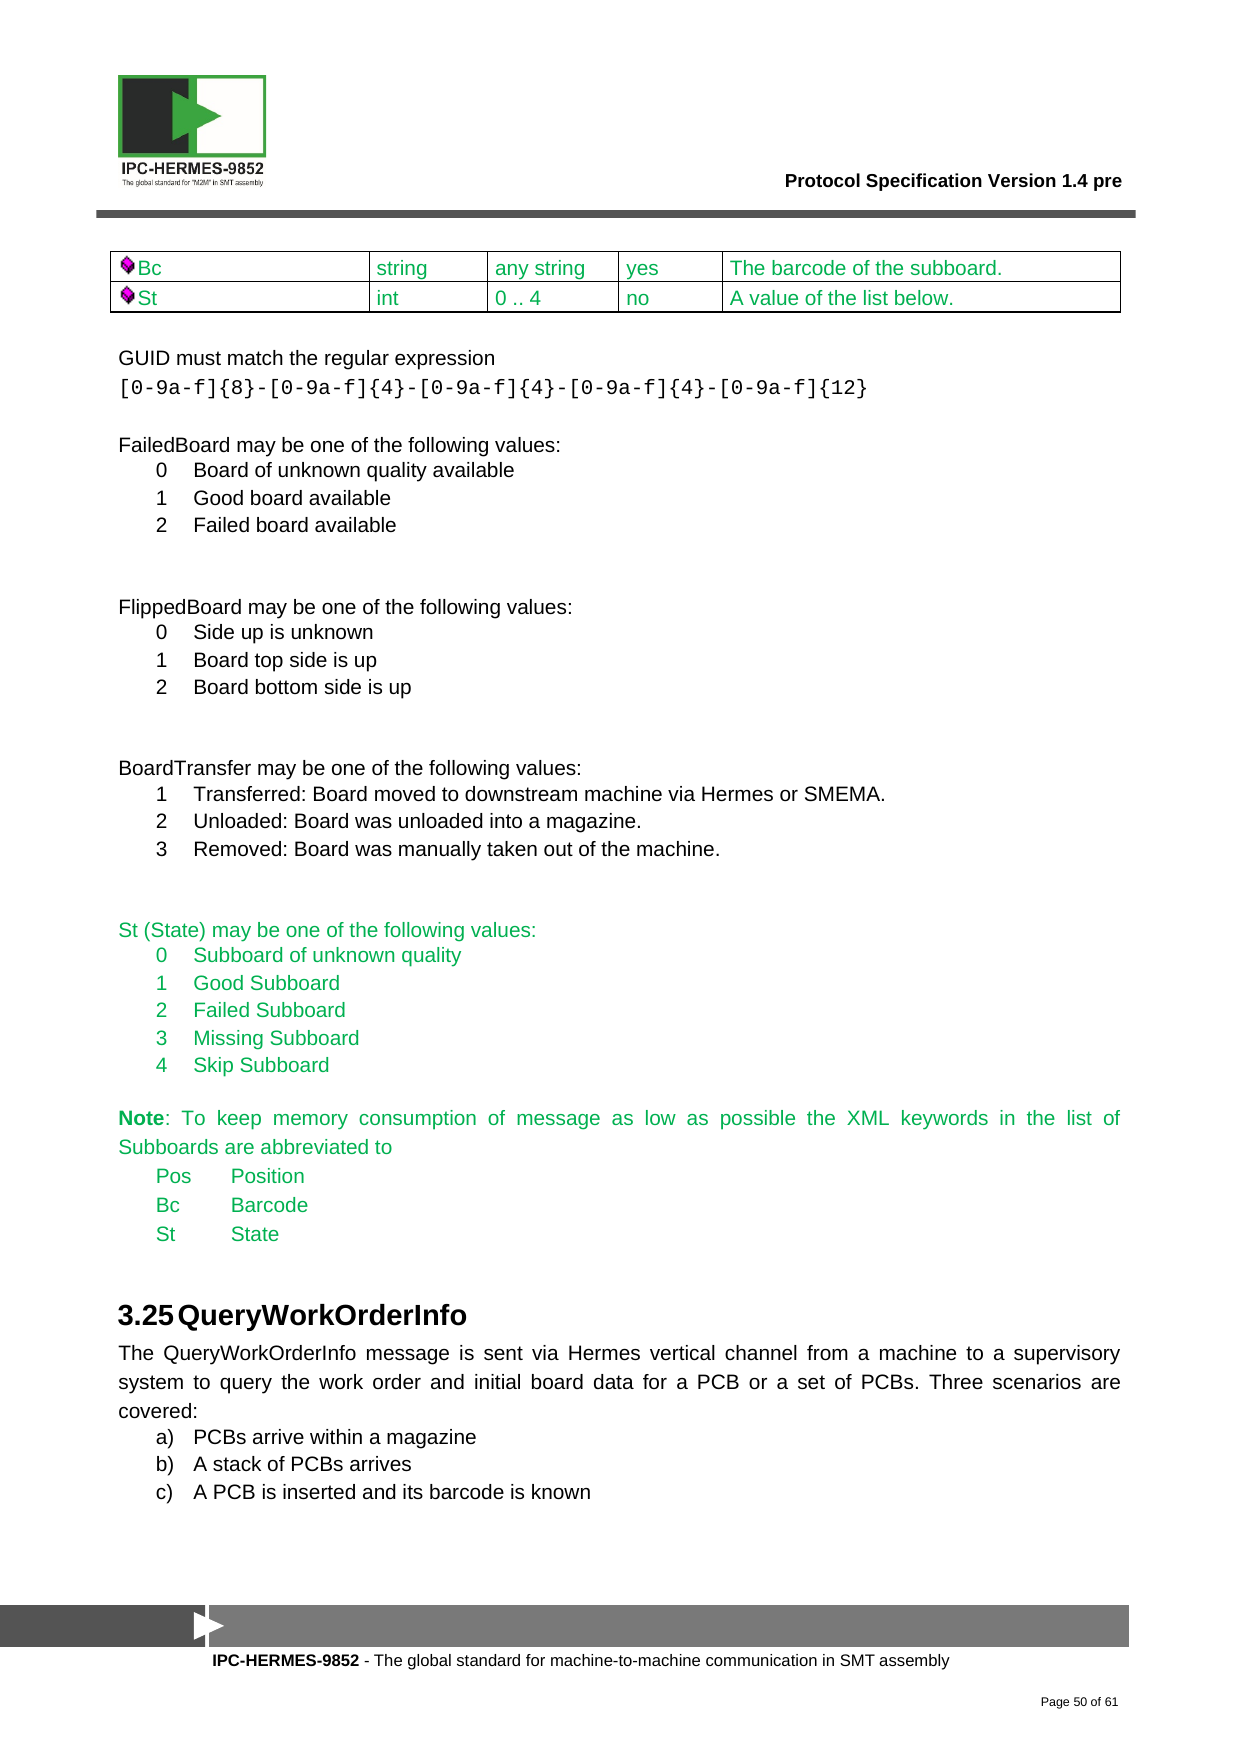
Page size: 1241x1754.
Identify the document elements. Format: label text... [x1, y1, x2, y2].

table_cell 0 .. 4 [488, 282, 618, 311]
picture [118, 284, 138, 306]
list Transferred: Board moved to downstream machine via Hermes or SMEMA. [156, 782, 1122, 806]
picture [118, 75, 267, 188]
text GUID must match the regular expression [118, 342, 1122, 371]
table_cell int [370, 282, 487, 311]
list PCBs arrive within a magazine [156, 1424, 1122, 1448]
table_cell no [619, 282, 722, 311]
text Note: To keep memory consumption of message as low as possible the XML keywords in the list of Subboards are abbreviated to Pos Position Bc Barcode St State [118, 1102, 1122, 1247]
list A PCB is inserted and its barcode is known [156, 1479, 1122, 1503]
list Board bottom side is up [156, 675, 1122, 699]
list A stack of PCBs arrives [156, 1452, 1122, 1476]
table_cell The barcode of the subboard. [723, 252, 1120, 281]
list Failed board available [156, 513, 1122, 537]
subtitle QueryWorkOrderInfo [117, 1302, 1122, 1331]
text BoardTransfer may be one of the following values: [118, 752, 1122, 782]
table_cell St [111, 282, 369, 311]
text FlippedBoard may be one of the following values: [118, 591, 1122, 620]
list Board top side is up [156, 647, 1122, 671]
list Unloaded: Board was unloaded into a magazine. [156, 809, 1122, 833]
table_cell yes [619, 252, 722, 281]
list Skip Subboard [156, 1053, 1122, 1077]
table_cell A value of the list below. [723, 282, 1120, 311]
text FailedBoard may be one of the following values: [118, 429, 1122, 458]
text St (State) may be one of the following values: [118, 914, 1122, 943]
list Good board available [156, 486, 1122, 510]
picture [118, 253, 138, 276]
list Side up is unknown [156, 620, 1122, 644]
list Removed: Board was manually taken out of the machine. [156, 837, 1122, 861]
list Subboard of unknown quality [156, 943, 1122, 967]
list Good Subboard [156, 971, 1122, 995]
list Failed Subboard [156, 998, 1122, 1022]
text [0-9a-f]{8}-[0-9a-f]{4}-[0-9a-f]{4}-[0-9a-f]{4}-[0-9a-f]{12} [118, 371, 1122, 400]
text The QueryWorkOrderInfo message is sent via Hermes vertical channel from a machine to a supervisory system to query the work order and initial board data for a PCB or a set of PCBs. Three scenarios are covered: [118, 1337, 1122, 1424]
list Board of unknown quality available [156, 458, 1122, 482]
table_cell any string [488, 252, 618, 281]
table_cell string [370, 252, 487, 281]
list Missing Subboard [156, 1026, 1122, 1050]
table_cell Bc [111, 252, 369, 281]
